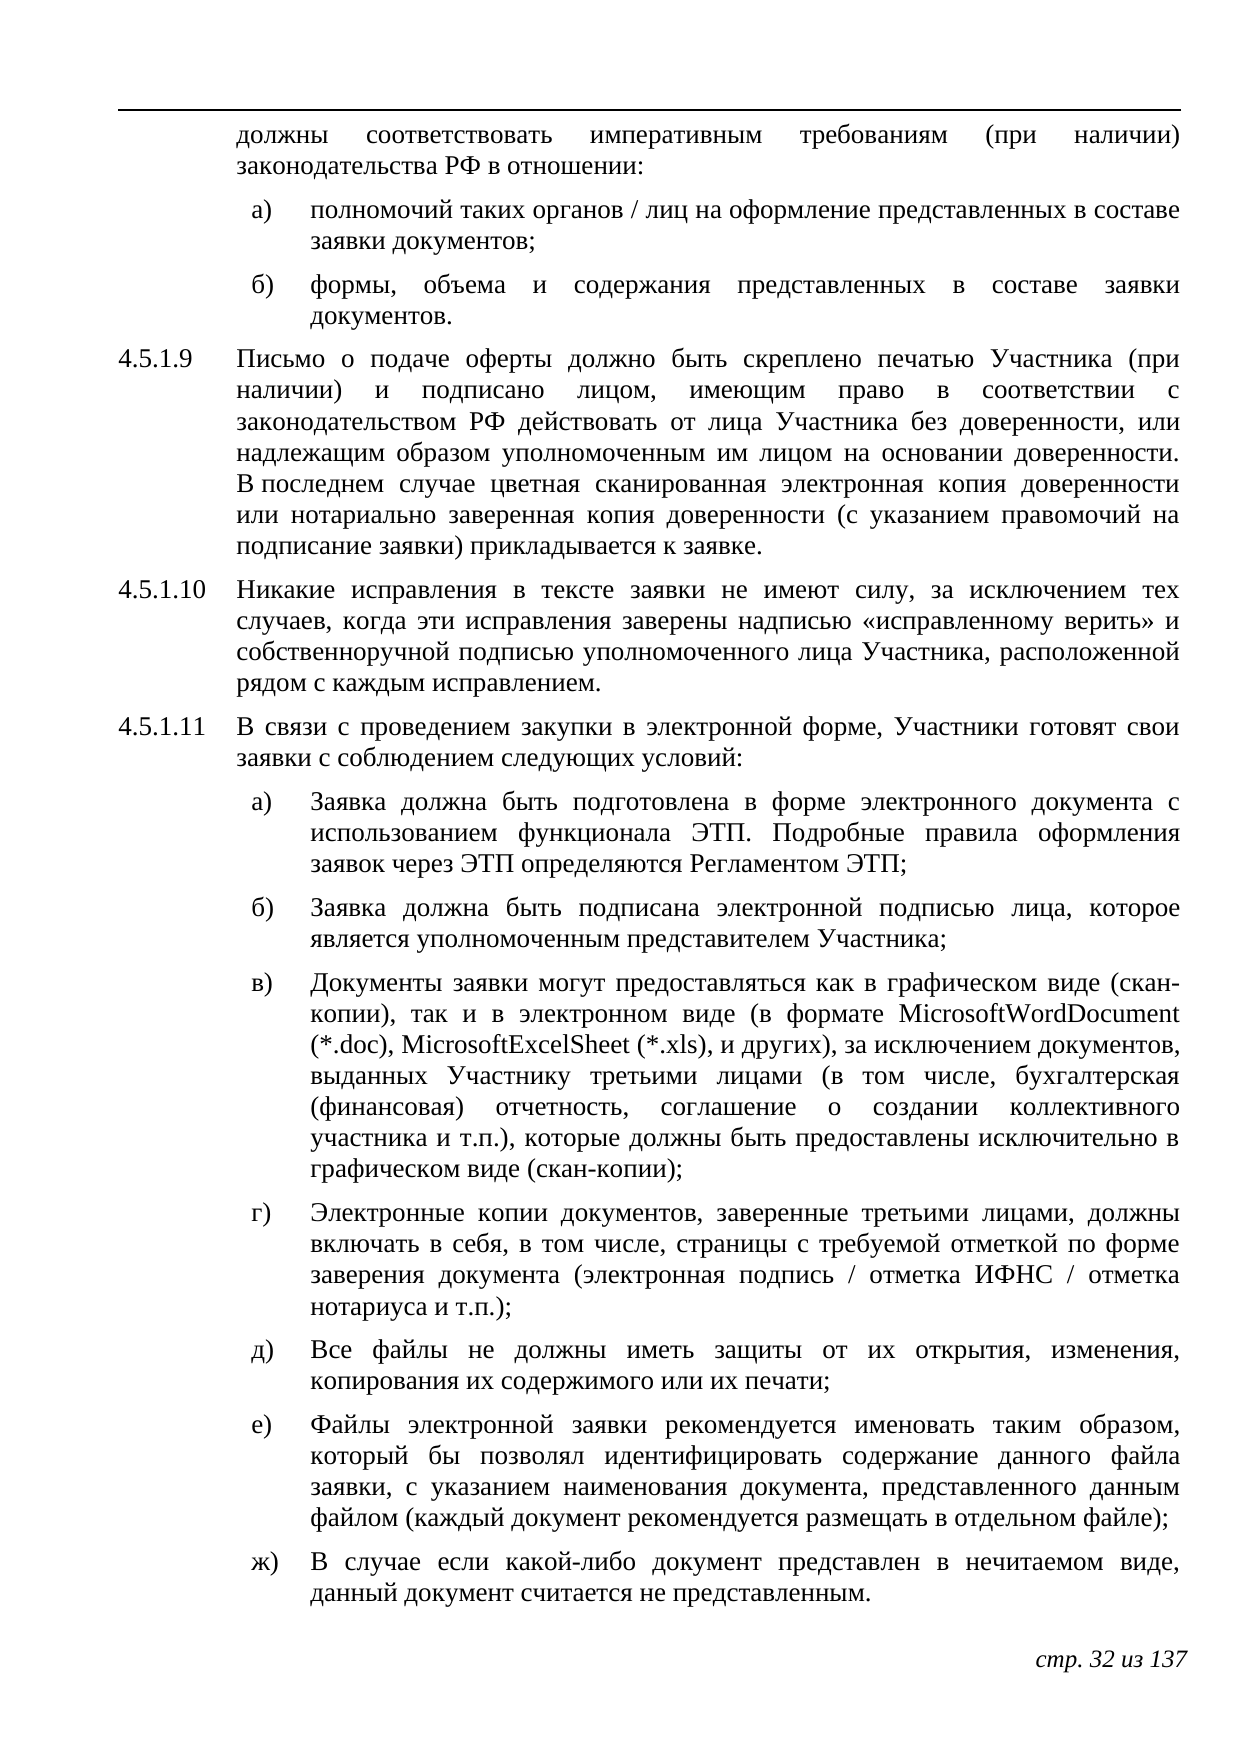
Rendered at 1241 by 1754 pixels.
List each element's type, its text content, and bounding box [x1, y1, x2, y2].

text Файлы электронной заявки рекомендуется именовать таким образом, который бы позволял идентифицировать содержание данного файла заявки, с указанием наименования документа, представленного данным файлом (каждый документ рекомендуется размещать в отдельном файле); [251, 1408, 1181, 1533]
list Письмо о подаче оферты должно быть скреплено печатью Участника (при наличии) и подписано лицом, имеющим право в соответствии с законодательством РФ действовать от лица Участника без доверенности, или надлежащим образом уполномоченным им лицом на основании доверенности. В последнем случае цветная сканированная электронная копия доверенности или нотариально заверенная копия доверенности (с указанием правомочий на подписание заявки) прикладывается к заявке. [118, 342, 1181, 561]
text В связи с проведением закупки в электронной форме, Участники готовят свои заявки с соблюдением следующих условий: [118, 710, 1181, 772]
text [118, 118, 1181, 180]
list Никакие исправления в тексте заявки не имеют силу, за исключением тех случаев, когда эти исправления заверены надписью «исправленному верить» и собственноручной подписью уполномоченного лица Участника, расположенной рядом с каждым исправлением. [118, 573, 1181, 698]
list формы, объема и содержания представленных в составе заявки документов. [251, 268, 1181, 330]
text Электронные копии документов, заверенные третьими лицами, должны включать в себя, в том числе, страницы с требуемой отметкой по форме заверения документа (электронная подпись / отметка ИФНС / отметка нотариуса и т.п.); [251, 1196, 1181, 1321]
text Заявка должна быть подписана электронной подписью лица, которое является уполномоченным представителем Участника; [251, 891, 1181, 953]
text Документы заявки могут предоставляться как в графическом виде (скан-копии), так и в электронном виде (в формате MicrosoftWordDocument (*.doc), MicrosoftExcelSheet (*.xls), и других), за исключением документов, выданных Участнику третьими лицами (в том числе, бухгалтерская (финансовая) отчетность, соглашение о создании коллективного участника и т.п.), которые должны быть предоставлены исключительно в графическом виде (скан-копии); [251, 966, 1181, 1184]
text Заявка должна быть подготовлена в форме электронного документа с использованием функционала ЭТП. Подробные правила оформления заявок через ЭТП определяются Регламентом ЭТП; [251, 785, 1181, 878]
text В случае если какой-либо документ представлен в нечитаемом виде, данный документ считается не представленным. [251, 1545, 1181, 1607]
text Все файлы не должны иметь защиты от их открытия, изменения, копирования их содержимого или их печати; [251, 1333, 1181, 1396]
list полномочий таких органов / лиц на оформление представленных в составе заявки документов; [251, 193, 1181, 255]
